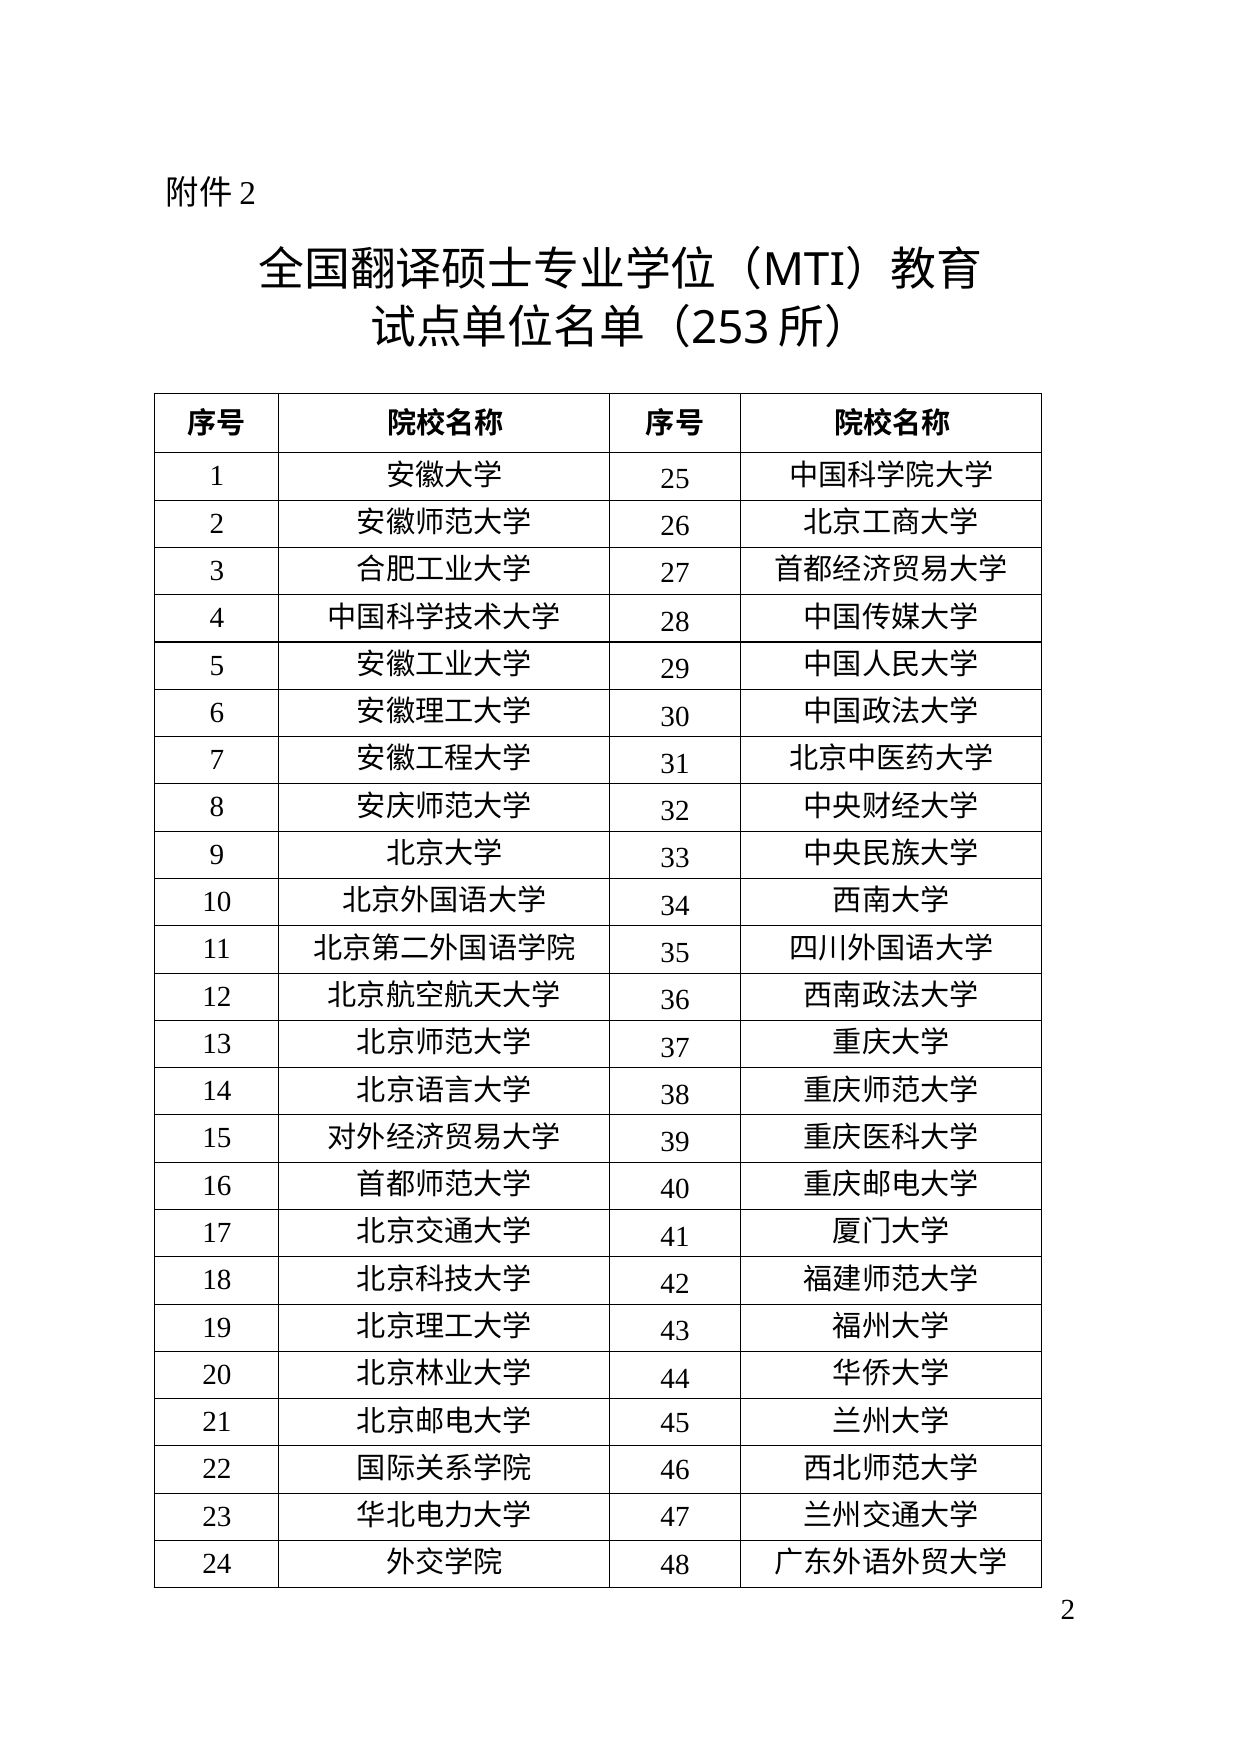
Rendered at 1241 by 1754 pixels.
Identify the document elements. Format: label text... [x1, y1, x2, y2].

table_cell 5 [155, 643, 278, 689]
table_cell 首都经济贸易大学 [741, 548, 1041, 594]
table_cell 重庆医科大学 [741, 1115, 1041, 1162]
table_cell 11 [155, 926, 278, 972]
text 试点单位名单（253所） [165, 297, 1075, 355]
table_cell 中央财经大学 [741, 784, 1041, 831]
table_header 序号 [155, 394, 278, 452]
table_header 院校名称 [279, 394, 609, 452]
table_cell 41 [610, 1210, 740, 1256]
table_cell 2 [155, 501, 278, 547]
table_cell 中国科学技术大学 [279, 595, 609, 641]
table_cell 兰州交通大学 [741, 1494, 1041, 1540]
table_cell 重庆邮电大学 [741, 1163, 1041, 1209]
table_cell 福建师范大学 [741, 1257, 1041, 1303]
text 全国翻译硕士专业学位（MTI）教育 [165, 239, 1075, 297]
table_cell 39 [610, 1115, 740, 1162]
table_cell 北京师范大学 [279, 1021, 609, 1067]
table_cell 厦门大学 [741, 1210, 1041, 1256]
table_cell 重庆师范大学 [741, 1068, 1041, 1114]
table_cell 北京外国语大学 [279, 879, 609, 925]
table_cell 安徽工程大学 [279, 737, 609, 783]
table_cell 44 [610, 1352, 740, 1398]
table_cell 北京航空航天大学 [279, 974, 609, 1020]
table_cell 西南政法大学 [741, 974, 1041, 1020]
table_cell 安徽大学 [279, 453, 609, 499]
table_cell 47 [610, 1494, 740, 1540]
table_cell 21 [155, 1399, 278, 1445]
table_cell 安庆师范大学 [279, 784, 609, 831]
table_cell 北京林业大学 [279, 1352, 609, 1398]
table_cell 35 [610, 926, 740, 972]
table_cell 22 [155, 1446, 278, 1493]
table_header 序号 [610, 394, 740, 452]
table_cell 43 [610, 1305, 740, 1351]
table_cell 北京科技大学 [279, 1257, 609, 1303]
text 附件2 [165, 165, 1075, 214]
table_cell 对外经济贸易大学 [279, 1115, 609, 1162]
table_cell 19 [155, 1305, 278, 1351]
table_cell 20 [155, 1352, 278, 1398]
table_cell 26 [610, 501, 740, 547]
table_cell 北京理工大学 [279, 1305, 609, 1351]
table_cell 西南大学 [741, 879, 1041, 925]
table_cell 3 [155, 548, 278, 594]
table_header 院校名称 [741, 394, 1041, 452]
table_cell 12 [155, 974, 278, 1020]
table_cell 37 [610, 1021, 740, 1067]
table_cell 北京中医药大学 [741, 737, 1041, 783]
table_cell 中央民族大学 [741, 832, 1041, 878]
table_cell 7 [155, 737, 278, 783]
table_cell 华侨大学 [741, 1352, 1041, 1398]
table_cell 北京第二外国语学院 [279, 926, 609, 972]
table_cell 10 [155, 879, 278, 925]
table_cell 中国传媒大学 [741, 595, 1041, 641]
table_cell 外交学院 [279, 1541, 609, 1587]
table_cell 国际关系学院 [279, 1446, 609, 1493]
table_cell 38 [610, 1068, 740, 1114]
table_cell 安徽理工大学 [279, 690, 609, 736]
table_cell 北京语言大学 [279, 1068, 609, 1114]
table_cell 46 [610, 1446, 740, 1493]
table_cell 北京交通大学 [279, 1210, 609, 1256]
table_cell 1 [155, 453, 278, 499]
table_cell 中国政法大学 [741, 690, 1041, 736]
table_cell 合肥工业大学 [279, 548, 609, 594]
table_cell 北京大学 [279, 832, 609, 878]
table_cell 29 [610, 643, 740, 689]
table_cell 中国科学院大学 [741, 453, 1041, 499]
table_cell 14 [155, 1068, 278, 1114]
table_cell 4 [155, 595, 278, 641]
table_cell 34 [610, 879, 740, 925]
table_cell 兰州大学 [741, 1399, 1041, 1445]
table_cell 18 [155, 1257, 278, 1303]
table_cell 15 [155, 1115, 278, 1162]
table_cell 25 [610, 453, 740, 499]
table_cell 28 [610, 595, 740, 641]
table_cell 42 [610, 1257, 740, 1303]
table_cell 33 [610, 832, 740, 878]
table_cell 27 [610, 548, 740, 594]
table_cell 西北师范大学 [741, 1446, 1041, 1493]
table_cell 30 [610, 690, 740, 736]
table_cell 首都师范大学 [279, 1163, 609, 1209]
table_cell 24 [155, 1541, 278, 1587]
table_cell 13 [155, 1021, 278, 1067]
table_cell 中国人民大学 [741, 643, 1041, 689]
table_cell 6 [155, 690, 278, 736]
table_cell 9 [155, 832, 278, 878]
table_cell 17 [155, 1210, 278, 1256]
table_cell 32 [610, 784, 740, 831]
table_cell 广东外语外贸大学 [741, 1541, 1041, 1587]
table_cell 北京工商大学 [741, 501, 1041, 547]
table_cell 安徽工业大学 [279, 643, 609, 689]
table_cell 40 [610, 1163, 740, 1209]
table_cell 45 [610, 1399, 740, 1445]
table_cell 48 [610, 1541, 740, 1587]
table_cell 北京邮电大学 [279, 1399, 609, 1445]
table_cell 16 [155, 1163, 278, 1209]
table_cell 36 [610, 974, 740, 1020]
table_cell 8 [155, 784, 278, 831]
table_cell 福州大学 [741, 1305, 1041, 1351]
table_cell 四川外国语大学 [741, 926, 1041, 972]
table_cell 安徽师范大学 [279, 501, 609, 547]
table_cell 重庆大学 [741, 1021, 1041, 1067]
table_cell 31 [610, 737, 740, 783]
table_cell 华北电力大学 [279, 1494, 609, 1540]
table_cell 23 [155, 1494, 278, 1540]
